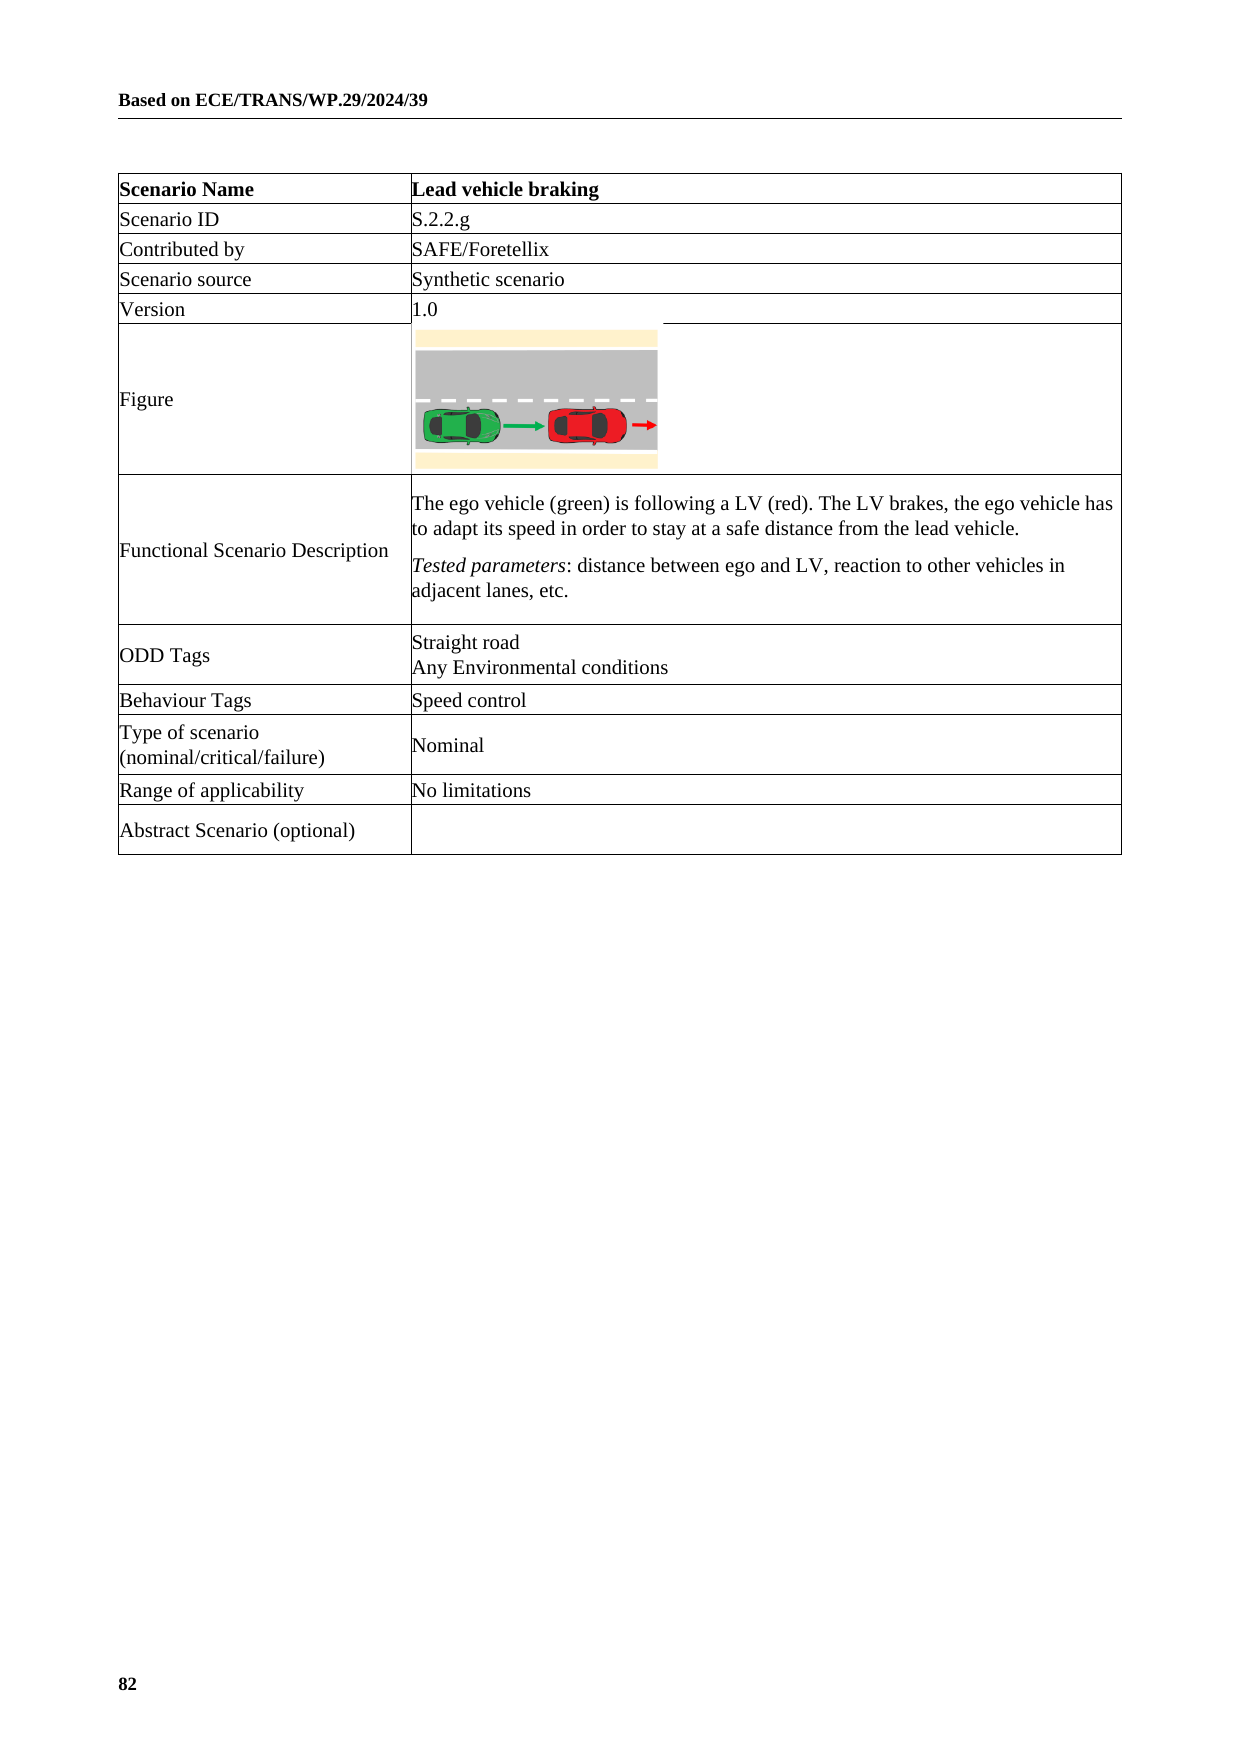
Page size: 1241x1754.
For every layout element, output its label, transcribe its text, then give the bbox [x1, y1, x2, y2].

table_cell 1.0 [412, 294, 1121, 323]
table_cell Behaviour Tags [119, 685, 411, 714]
table_cell Type of scenario (nominal/critical/failure) [119, 715, 411, 774]
table_header Scenario Name [119, 174, 411, 203]
table_header Lead vehicle braking [412, 174, 1121, 203]
table_cell ODD Tags [119, 625, 411, 684]
table_cell Scenario source [119, 264, 411, 293]
table_cell Straight road Any Environmental conditions [412, 625, 1121, 684]
table_cell Synthetic scenario [412, 264, 1121, 293]
table_cell No limitations [412, 775, 1121, 804]
table_cell SAFE/Foretellix [412, 234, 1121, 263]
table_cell Scenario ID [119, 204, 411, 233]
table_cell [664, 324, 1121, 474]
table_cell S.2.2.g [412, 204, 1121, 233]
table_cell Abstract Scenario (optional) [119, 805, 411, 854]
table_cell Contributed by [119, 234, 411, 263]
table_cell Range of applicability [119, 775, 411, 804]
table_cell [412, 805, 1121, 830]
table_cell Nominal [412, 715, 1121, 774]
table_cell Version [119, 294, 411, 323]
table_cell Functional Scenario Description [119, 475, 411, 624]
table_cell Speed control [412, 685, 1121, 714]
picture [411, 323, 664, 474]
table_cell The ego vehicle (green) is following a LV (red). The LV brakes, the ego vehicle has to adapt its speed in order to stay at a safe distance from the lead vehicle. Tested parameters: distance between ego and LV, reaction to other vehicles in adjacent lanes, etc. [412, 475, 1121, 624]
table_cell Figure [119, 324, 411, 474]
